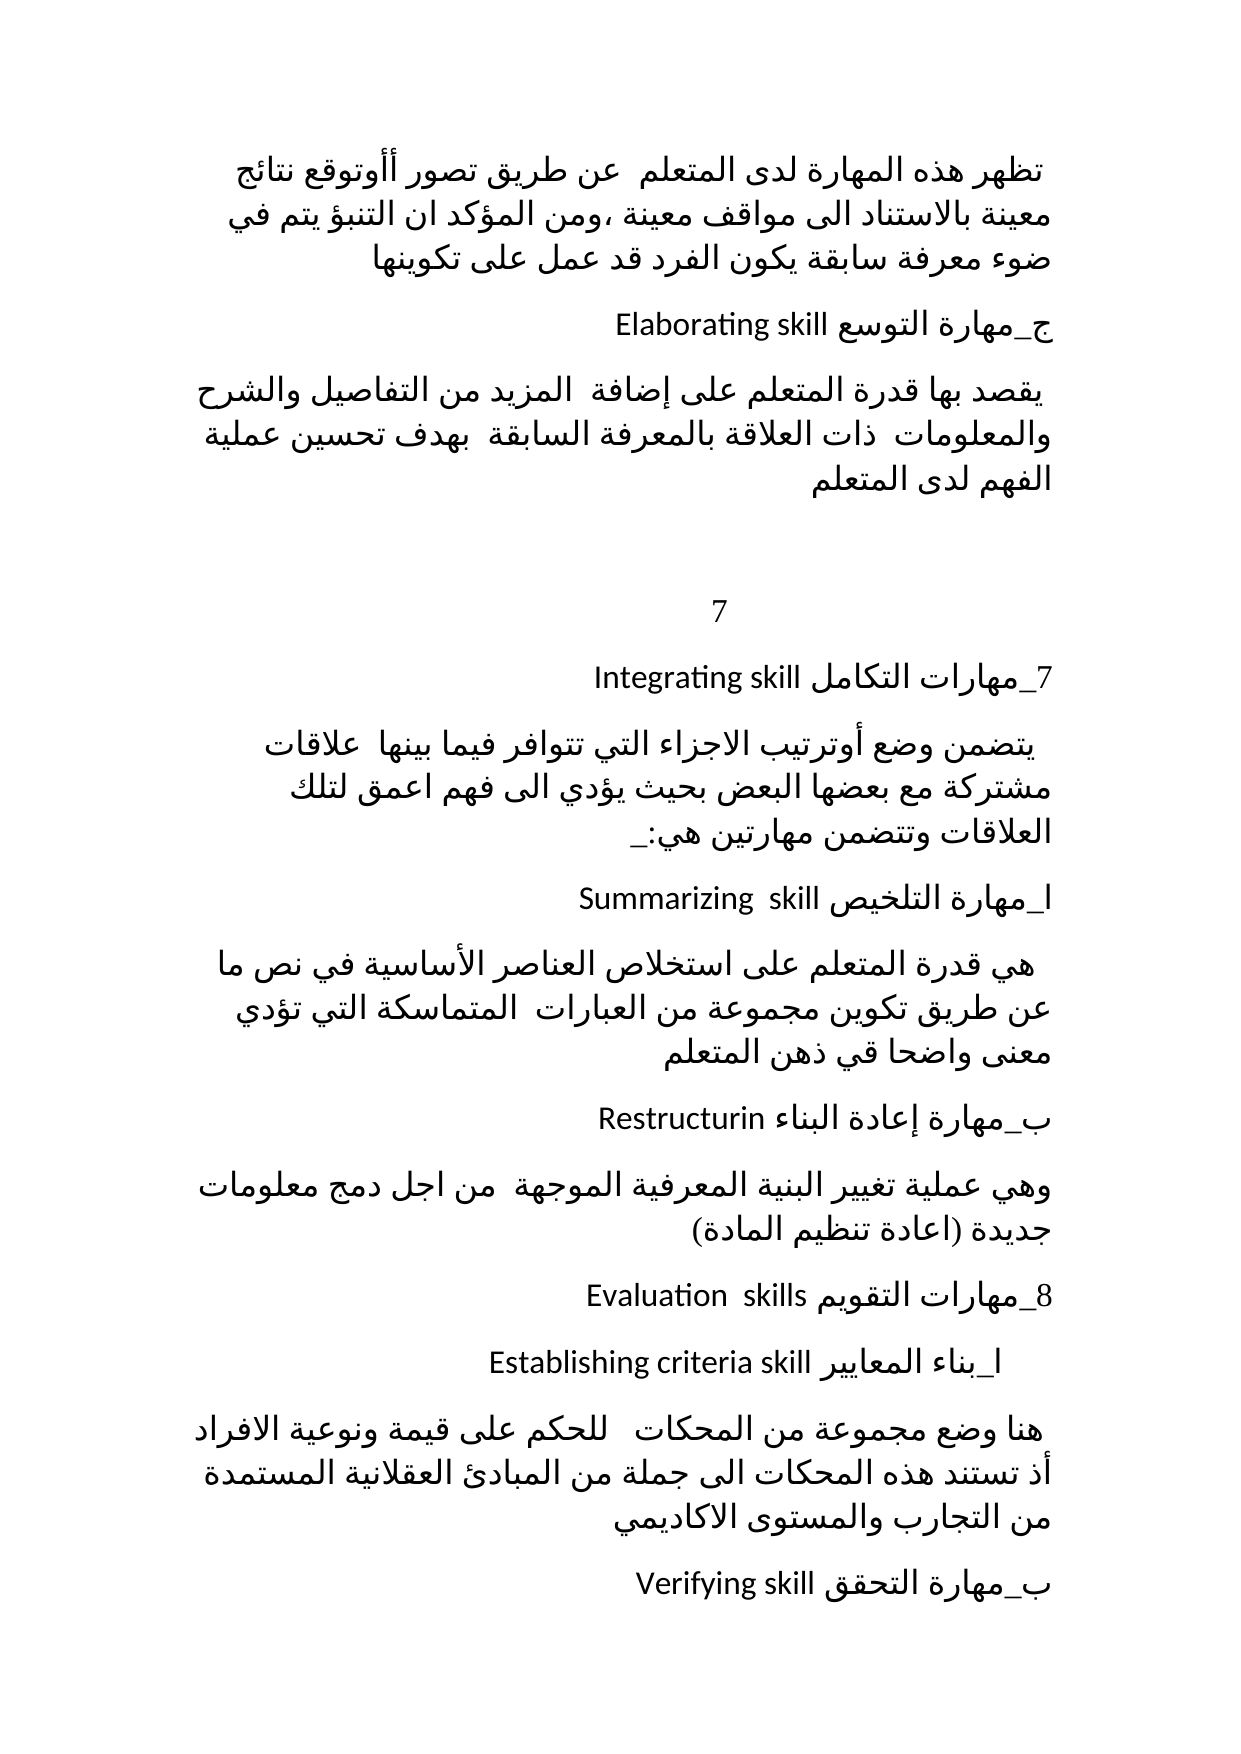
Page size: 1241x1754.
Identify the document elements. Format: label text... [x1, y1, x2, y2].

text تظهر هذه المهارة لدى المتعلم عن طريق تصور أأوتوقع نتائج معينة بالاستناد الى مواقف معينة ،ومن المؤكد ان التنبؤ يتم في ضوء معرفة سابقة يكون الفرد قد عمل على تكوينها [187, 150, 1053, 276]
text يتضمن وضع أوترتيب الاجزاء التي تتوافر فيما بينها علاقات مشتركة مع بعضها البعض بحيث يؤدي الى فهم اعمق لتلك العلاقات وتتضمن مهارتين هي:_ [187, 724, 1053, 850]
text وهي عملية تغيير البنية المعرفية الموجهة من اجل دمج معلومات جديدة (اعادة تنظيم المادة) [187, 1165, 1053, 1247]
text ب_مهارة التحقق Verifying skill [187, 1562, 1053, 1603]
text ج_مهارة التوسع Elaborating skill [187, 303, 1053, 344]
text هي قدرة المتعلم على استخلاص العناصر الأساسية في نص ما عن طريق تكوين مجموعة من العبارات المتماسكة التي تؤدي معنى واضحا قي ذهن المتعلم [187, 944, 1053, 1071]
text 7_مهارات التكامل Integrating skill [187, 656, 1053, 697]
text يقصد بها قدرة المتعلم على إضافة المزيد من التفاصيل والشرح والمعلومات ذات العلاقة بالمعرفة السابقة بهدف تحسين عملية الفهم لدى المتعلم [187, 371, 1053, 497]
text ا_بناء المعايير Establishing criteria skill [187, 1342, 1053, 1382]
text ا_مهارة التلخيص Summarizing skill [187, 877, 1053, 917]
text هنا وضع مجموعة من المحكات للحكم على قيمة ونوعية الافراد أذ تستند هذه المحكات الى جملة من المبادئ العقلانية المستمدة من التجارب والمستوى الاكاديمي [187, 1409, 1053, 1536]
text 8_مهارات التقويم Evaluation skills [187, 1274, 1053, 1315]
text ب_مهارة إعادة البناء Restructurin [187, 1097, 1053, 1138]
text 7 [187, 591, 1053, 629]
